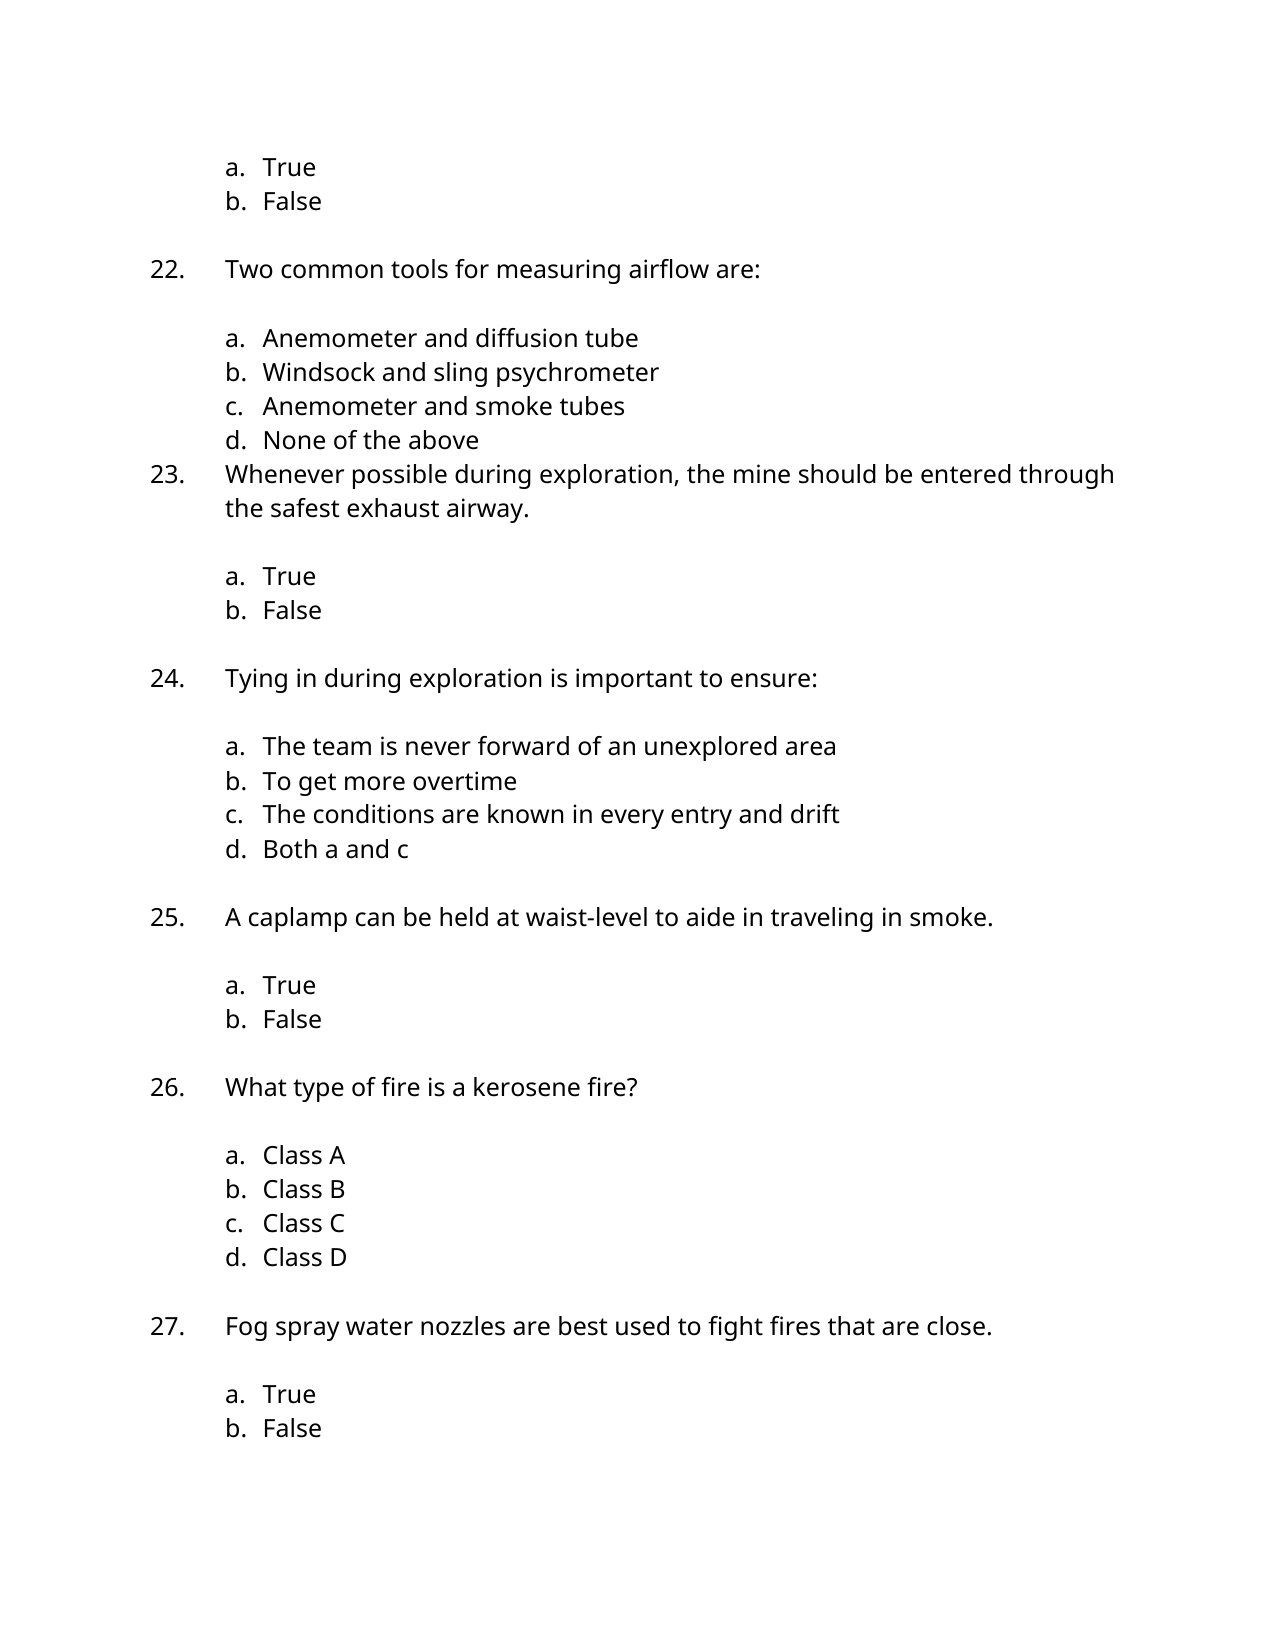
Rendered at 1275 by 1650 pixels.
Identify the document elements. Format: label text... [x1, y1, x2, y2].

list Class A [225, 1138, 1125, 1172]
text 23. Whenever possible during exploration, the mine should be entered through the safest exhaust airway. [150, 457, 1125, 525]
list The conditions are known in every entry and drift [225, 797, 1125, 831]
list Class B [225, 1172, 1125, 1206]
text 25. A caplamp can be held at waist-level to aide in traveling in smoke. [150, 899, 1125, 933]
list The team is never forward of an unexplored area [225, 729, 1125, 763]
list False [225, 1410, 1125, 1444]
list False [225, 593, 1125, 627]
list True [225, 559, 1125, 593]
list Class D [225, 1240, 1125, 1274]
text 27. Fog spray water nozzles are best used to fight fires that are close. [150, 1308, 1125, 1342]
text 24. Tying in during exploration is important to ensure: [150, 661, 1125, 695]
text 26. What type of fire is a kerosene fire? [150, 1070, 1125, 1104]
list False [225, 184, 1125, 218]
list Anemometer and smoke tubes [225, 388, 1125, 422]
list None of the above [225, 422, 1125, 457]
list False [225, 1002, 1125, 1036]
list True [225, 967, 1125, 1002]
list True [225, 150, 1125, 184]
list To get more overtime [225, 763, 1125, 797]
list Class C [225, 1206, 1125, 1240]
list Anemometer and diffusion tube [225, 320, 1125, 354]
list Windsock and sling psychrometer [225, 354, 1125, 388]
list Both a and c [225, 831, 1125, 865]
text 22. Two common tools for measuring airflow are: [150, 252, 1125, 286]
list True [225, 1376, 1125, 1410]
